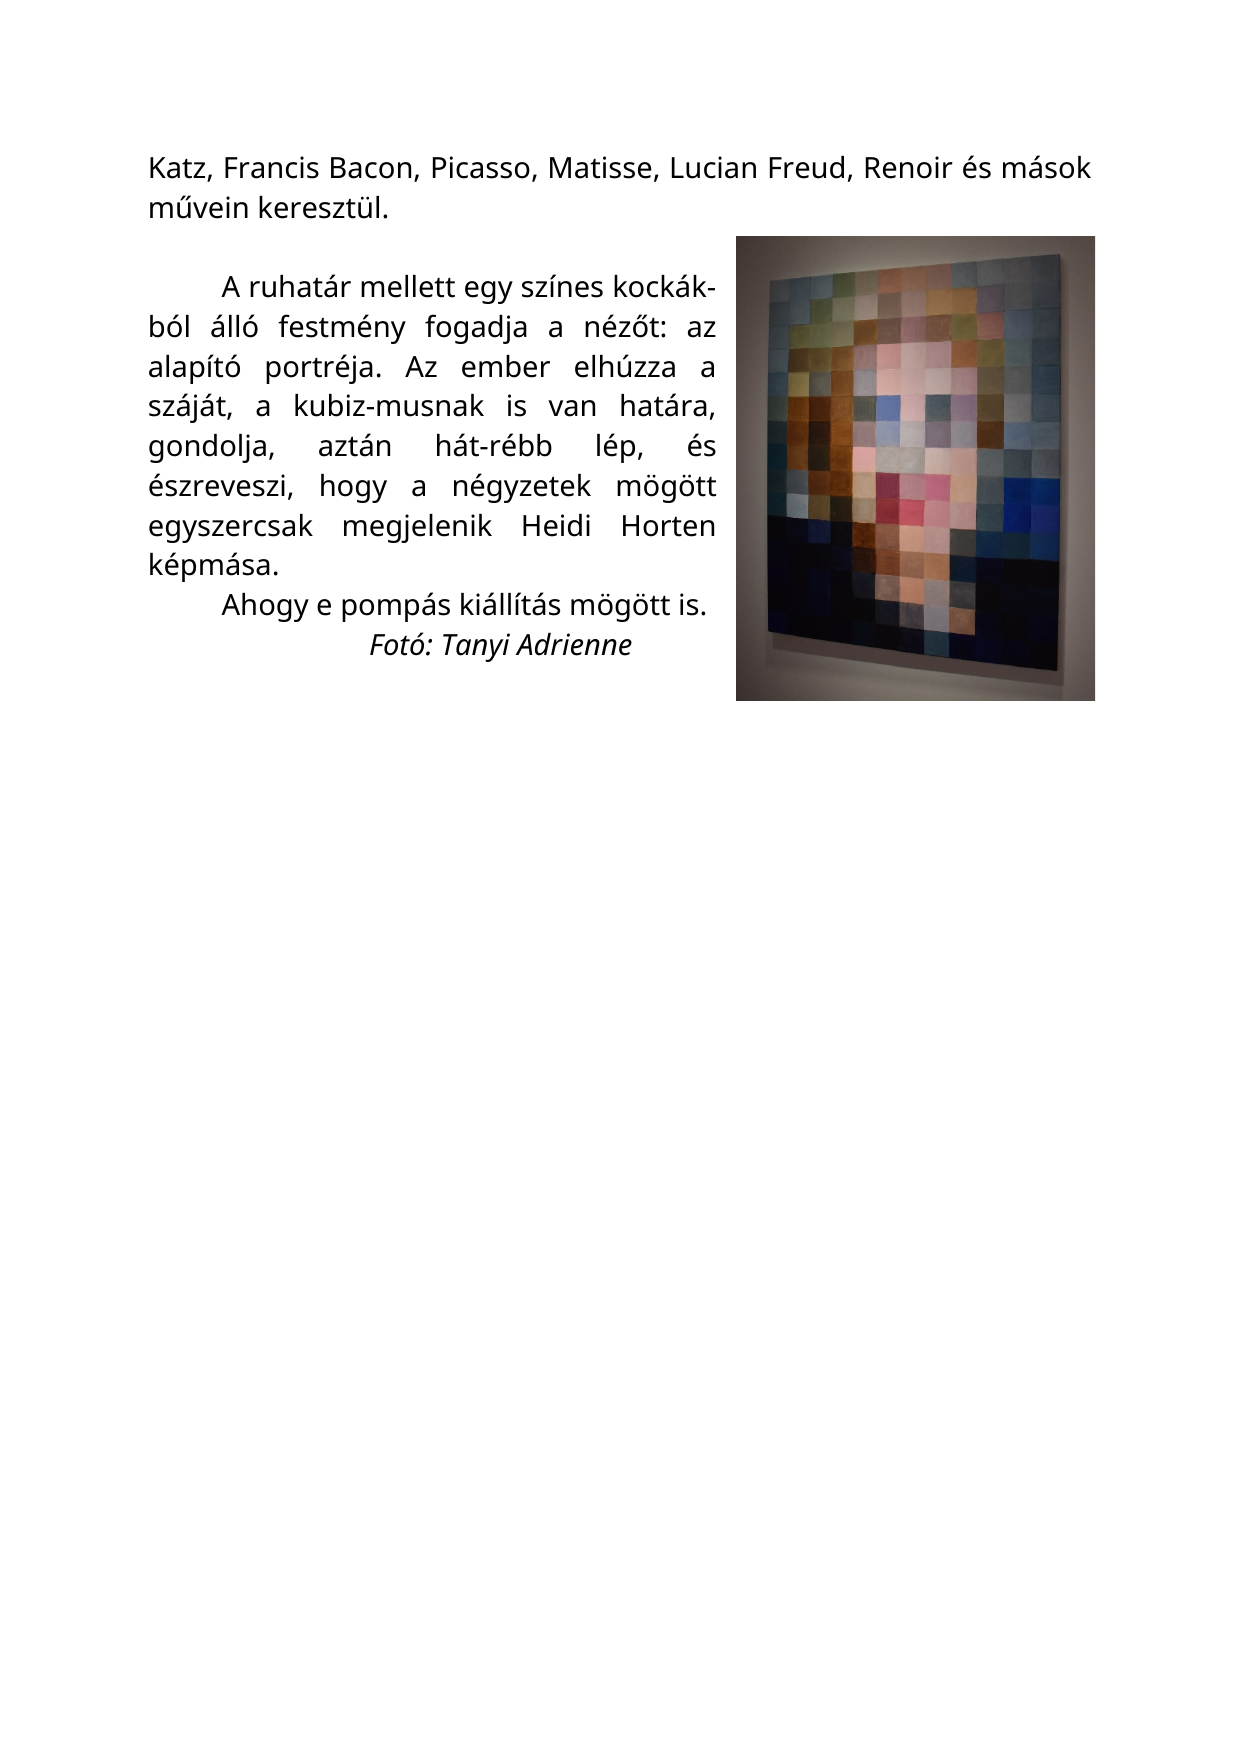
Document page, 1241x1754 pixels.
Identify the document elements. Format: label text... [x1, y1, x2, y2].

picture [736, 236, 1096, 701]
text Ahogy e pompás kiállítás mögött is. [148, 584, 736, 624]
text A ruhatár mellett egy színes kockák-ból álló festmény fogadja a nézőt: az alapító portréja. Az ember elhúzza a száját, a kubiz-musnak is van határa, gondolja, aztán hát-rébb lép, és észreveszi, hogy a négyzetek mögött egyszercsak megjelenik Heidi Horten képmása. [148, 267, 736, 584]
text Fotó: Tanyi Adrienne [148, 624, 736, 663]
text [148, 148, 1093, 227]
